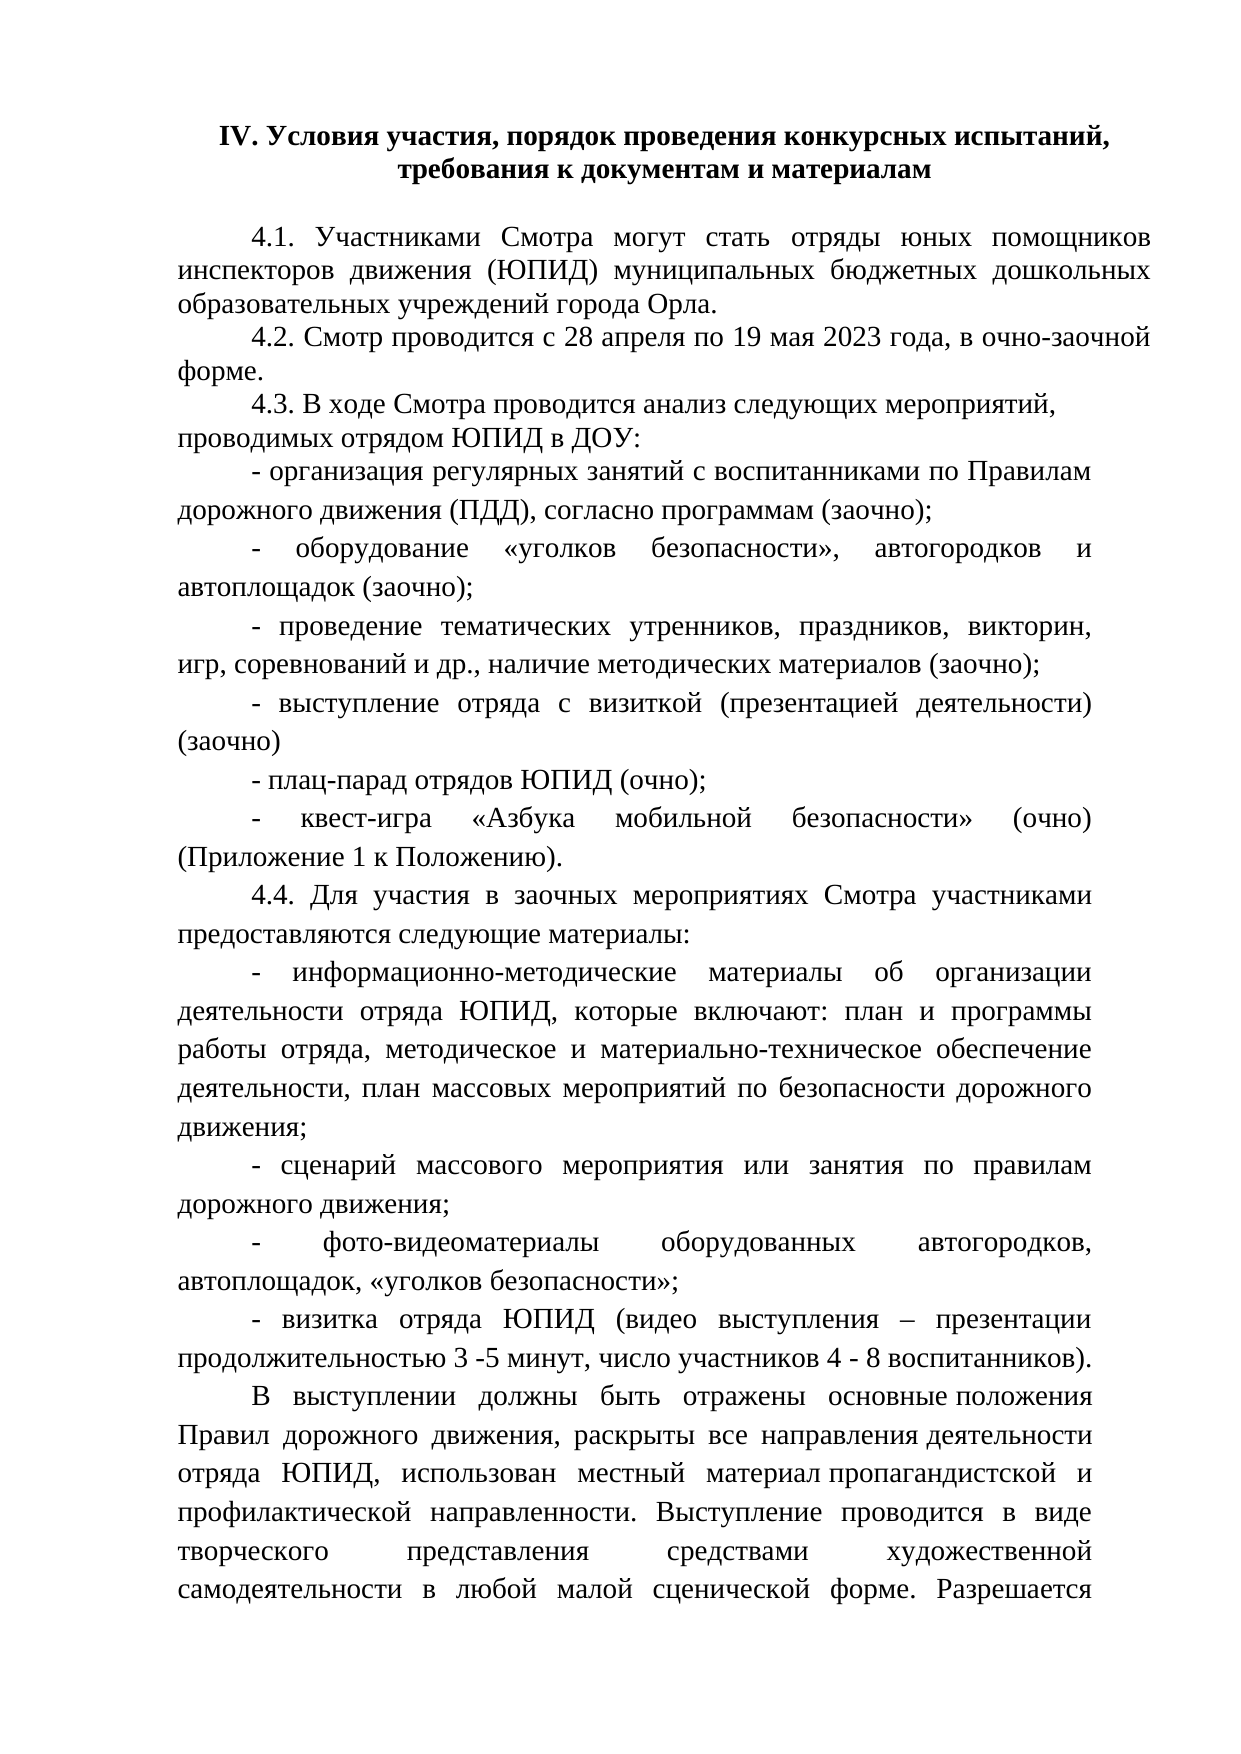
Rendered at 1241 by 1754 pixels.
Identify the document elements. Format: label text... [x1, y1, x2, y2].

text - организация регулярных занятий с воспитанниками по Правилам дорожного движения (ПДД), согласно программам (заочно); [177, 453, 1092, 526]
text - выступление отряда с визиткой (презентацией деятельности) (заочно) [177, 685, 1092, 757]
text 4.4. Для участия в заочных мероприятиях Смотра участниками предоставляются следующие материалы: [177, 877, 1092, 949]
text - визитка отряда ЮПИД (видео выступления – презентации продолжительностью 3 -5 минут, число участников 4 - 8 воспитанников). [177, 1301, 1092, 1373]
text IV. Условия участия, порядок проведения конкурсных испытаний, требования к документам и материалам [177, 118, 1152, 185]
text - оборудование «уголков безопасности», автогородков и автоплощадок (заочно); [177, 531, 1092, 603]
text 4.3. В ходе Смотра проводится анализ следующих мероприятий, проводимых отрядом ЮПИД в ДОУ: [177, 386, 1152, 453]
text - квест-игра «Азбука мобильной безопасности» (очно) (Приложение 1 к Положению). [177, 800, 1092, 872]
text 4.1. Участниками Смотра могут стать отряды юных помощников инспекторов движения (ЮПИД) муниципальных бюджетных дошкольных образовательных учреждений города Орла. [177, 219, 1152, 319]
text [177, 1378, 1092, 1605]
text - проведение тематических утренников, праздников, викторин, игр, соревнований и др., наличие методических материалов (заочно); [177, 608, 1092, 680]
text - информационно-методические материалы об организации деятельности отряда ЮПИД, которые включают: план и программы работы отряда, методическое и материально-техническое обеспечение деятельности, план массовых мероприятий по безопасности дорожного движения; [177, 954, 1092, 1142]
text 4.2. Смотр проводится с 28 апреля по 19 мая 2023 года, в очно-заочной форме. [177, 319, 1152, 386]
text - плац-парад отрядов ЮПИД (очно); [177, 762, 1092, 795]
text - сценарий массового мероприятия или занятия по правилам дорожного движения; [177, 1147, 1092, 1219]
text - фото-видеоматериалы оборудованных автогородков, автоплощадок, «уголков безопасности»; [177, 1224, 1092, 1296]
